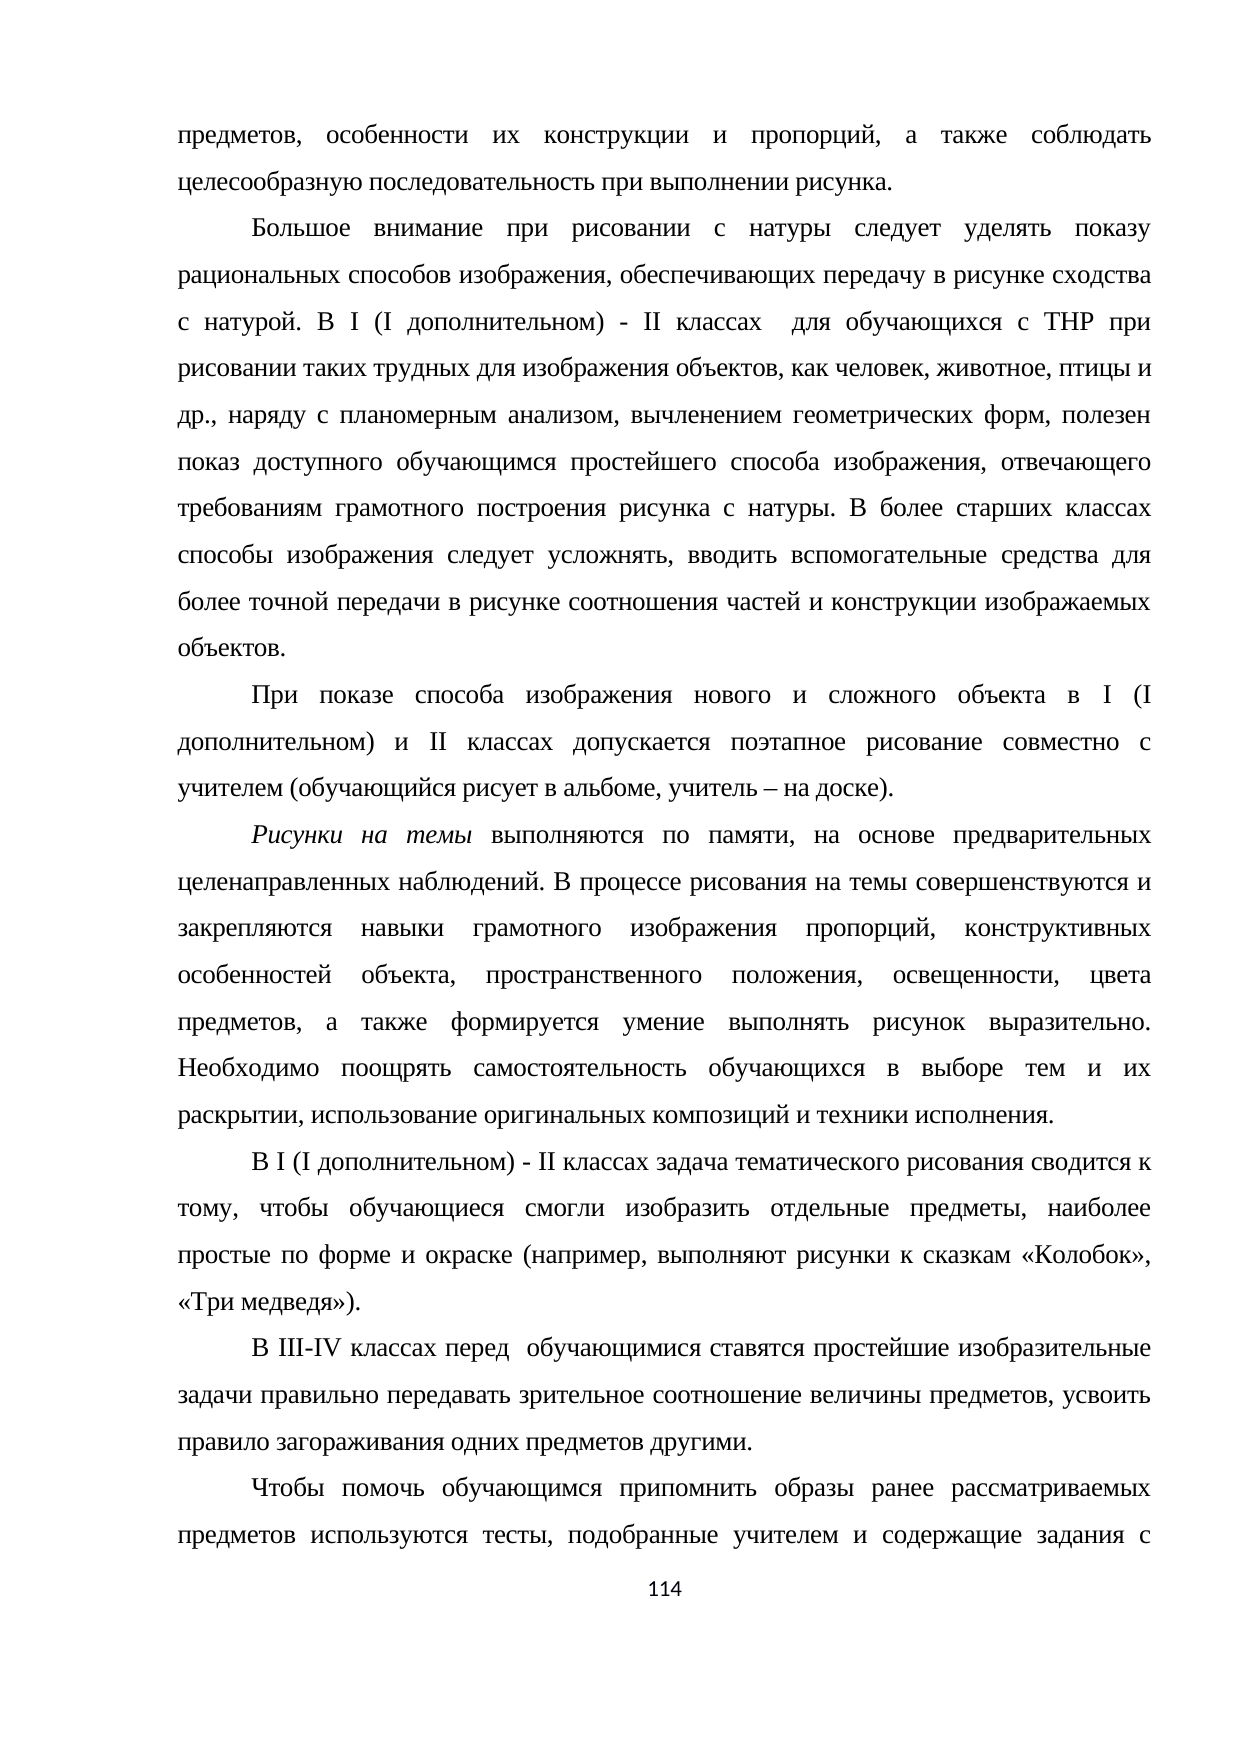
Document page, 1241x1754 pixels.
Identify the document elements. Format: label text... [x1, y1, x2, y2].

text В I (I дополнительном) - II классах задача тематического рисования сводится к тому, чтобы обучающиеся смогли изобразить отдельные предметы, наиболее простые по форме и окраске (например, выполняют рисунки к сказкам «Колобок», «Три медведя»). [177, 1145, 1152, 1316]
text Рисунки на темы выполняются по памяти, на основе предварительных целенаправленных наблюдений. В процессе рисования на темы совершенствуются и закрепляются навыки грамотного изображения пропорций, конструктивных особенностей объекта, пространственного положения, освещенности, цвета предметов, а также формируется умение выполнять рисунок выразительно. Необходимо поощрять самостоятельность обучающихся в выборе тем и их раскрытии, использование оригинальных композиций и техники исполнения. [177, 818, 1152, 1129]
text При показе способа изображения нового и сложного объекта в I (I дополнительном) и II классах допускается поэтапное рисование совместно с учителем (обучающийся рисует в альбоме, учитель – на доске). [177, 678, 1152, 803]
text В III-IV классах перед обучающимися ставятся простейшие изобразительные задачи правильно передавать зрительное соотношение величины предметов, усвоить правило загораживания одних предметов другими. [177, 1331, 1152, 1456]
text Большое внимание при рисовании с натуры следует уделять показу рациональных способов изображения, обеспечивающих передачу в рисунке сходства с натурой. В I (I дополнительном) - II классах для обучающихся с ТНР при рисовании таких трудных для изображения объектов, как человек, животное, птицы и др., наряду с планомерным анализом, вычленением геометрических форм, полезен показ доступного обучающимся простейшего способа изображения, отвечающего требованиям грамотного построения рисунка с натуры. В более старших классах способы изображения следует усложнять, вводить вспомогательные средства для более точной передачи в рисунке соотношения частей и конструкции изображаемых объектов. [177, 211, 1152, 663]
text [177, 1471, 1152, 1549]
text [177, 118, 1152, 196]
